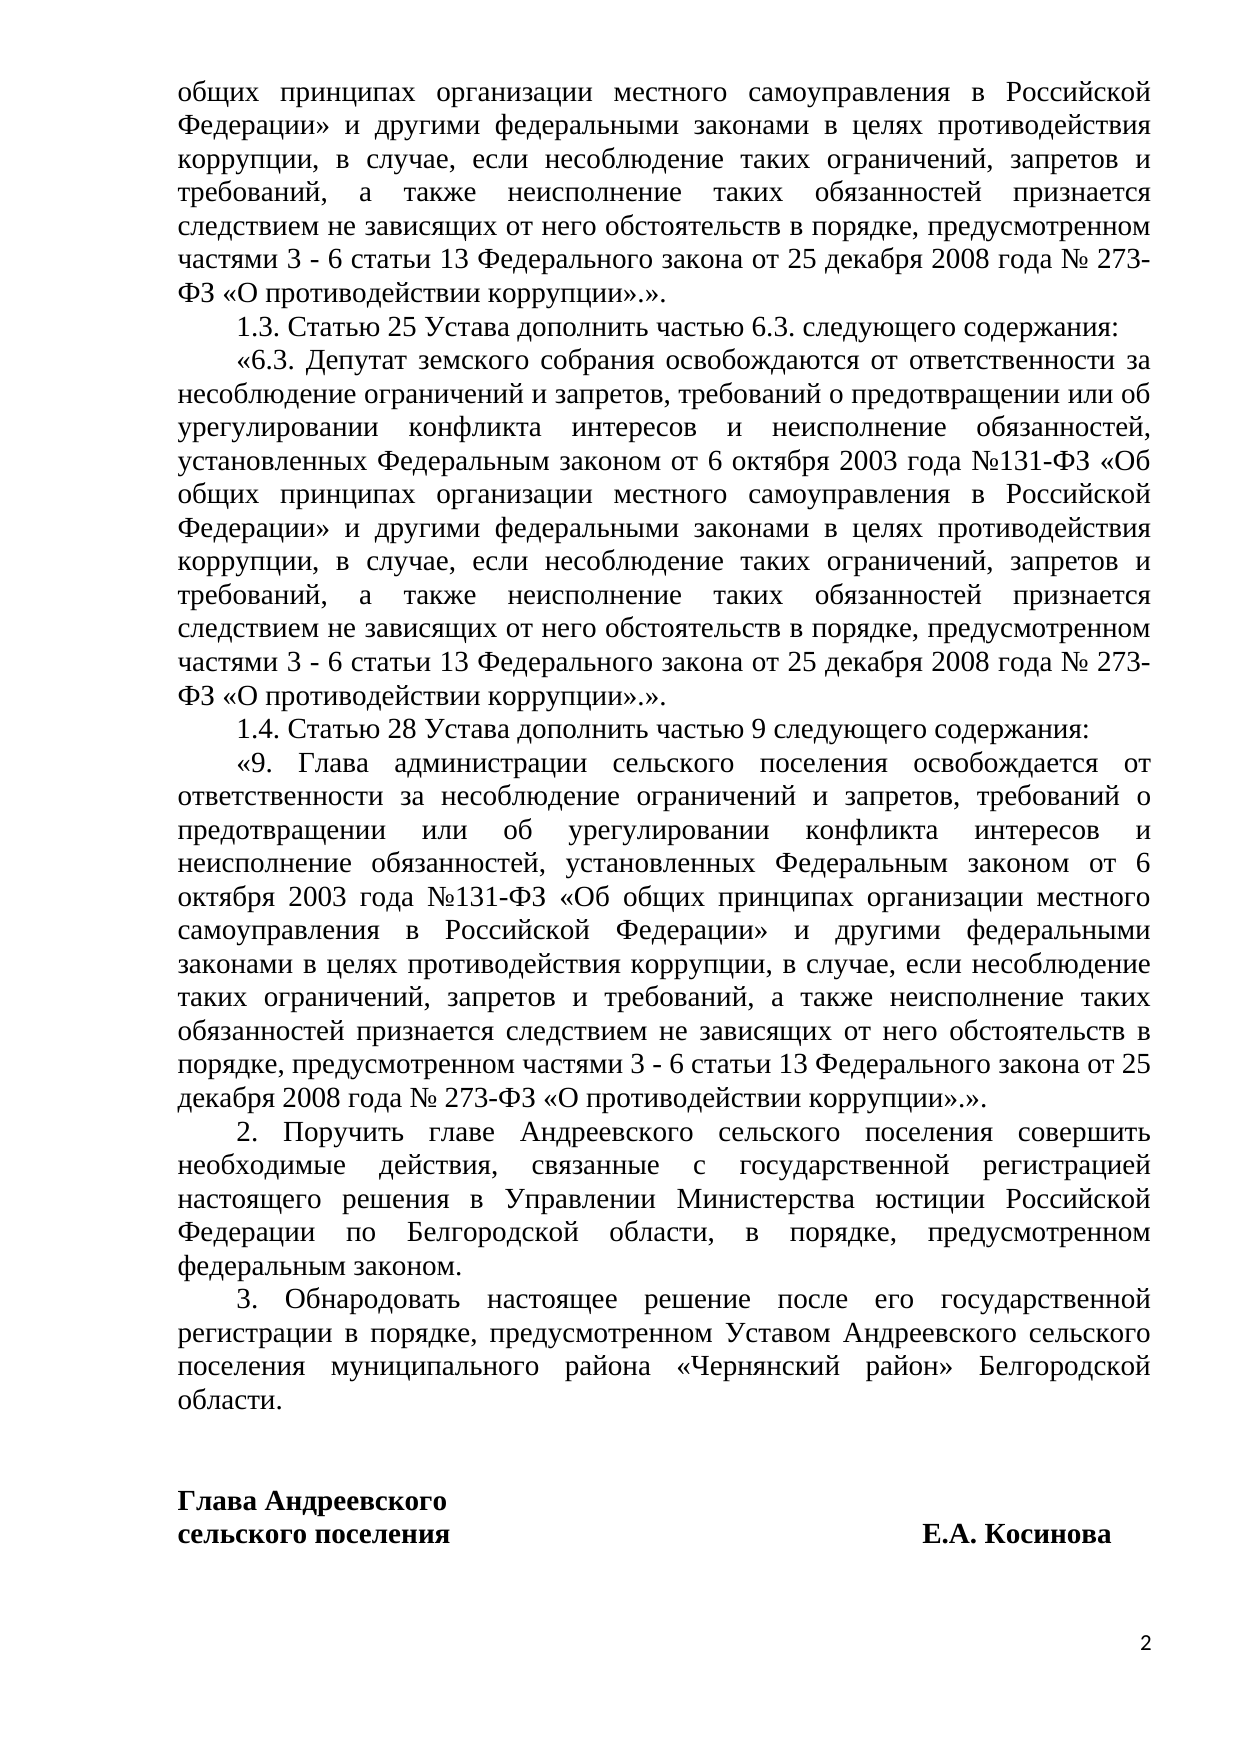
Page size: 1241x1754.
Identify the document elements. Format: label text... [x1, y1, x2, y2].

text 1.3. Статью 25 Устава дополнить частью 6.3. следующего содержания: [177, 309, 1152, 342]
text «6.3. Депутат земского собрания освобождаются от ответственности за несоблюдение ограничений и запретов, требований о предотвращении или об урегулировании конфликта интересов и неисполнение обязанностей, установленных Федеральным законом от 6 октября 2003 года №131-ФЗ «Об общих принципах организации местного самоуправления в Российской Федерации» и другими федеральными законами в целях противодействия коррупции, в случае, если несоблюдение таких ограничений, запретов и требований, а также неисполнение таких обязанностей признается следствием не зависящих от него обстоятельств в порядке, предусмотренном частями 3 - 6 статьи 13 Федерального закона от 25 декабря 2008 года № 273-ФЗ «О противодействии коррупции».». [177, 342, 1152, 711]
text Глава Андреевского [177, 1483, 1152, 1516]
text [177, 74, 1152, 309]
text «9. Глава администрации сельского поселения освобождается от ответственности за несоблюдение ограничений и запретов, требований о предотвращении или об урегулировании конфликта интересов и неисполнение обязанностей, установленных Федеральным законом от 6 октября 2003 года №131-ФЗ «Об общих принципах организации местного самоуправления в Российской Федерации» и другими федеральными законами в целях противодействия коррупции, в случае, если несоблюдение таких ограничений, запретов и требований, а также неисполнение таких обязанностей признается следствием не зависящих от него обстоятельств в порядке, предусмотренном частями 3 - 6 статьи 13 Федерального закона от 25 декабря 2008 года № 273-ФЗ «О противодействии коррупции».». [177, 745, 1152, 1114]
text 2. Поручить главе Андреевского сельского поселения совершить необходимые действия, связанные с государственной регистрацией настоящего решения в Управлении Министерства юстиции Российской Федерации по Белгородской области, в порядке, предусмотренном федеральным законом. [177, 1114, 1152, 1281]
text 3. Обнародовать настоящее решение после его государственной регистрации в порядке, предусмотренном Уставом Андреевского сельского поселения муниципального района «Чернянский район» Белгородской области. [177, 1281, 1152, 1416]
text 1.4. Статью 28 Устава дополнить частью 9 следующего содержания: [177, 711, 1152, 745]
text сельского поселения Е.А. Косинова [177, 1516, 1152, 1550]
